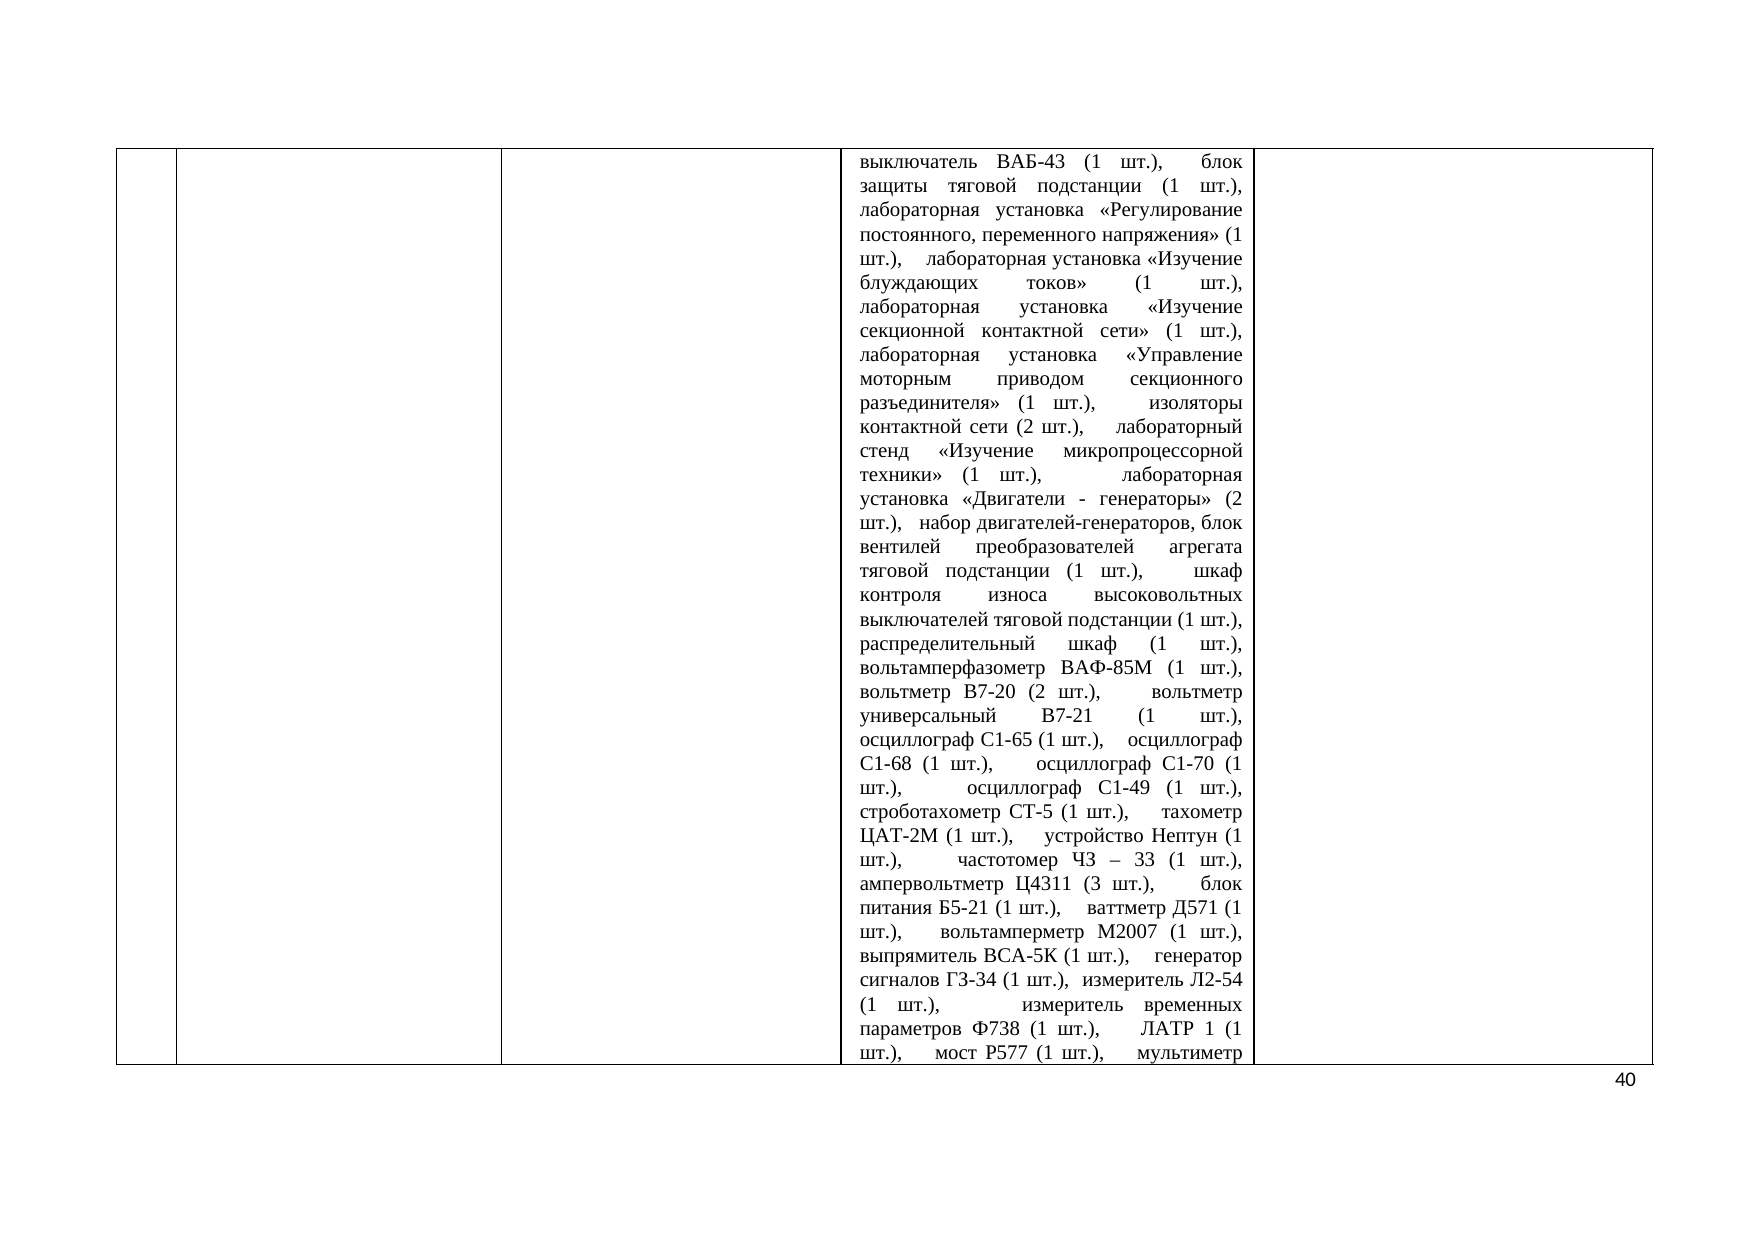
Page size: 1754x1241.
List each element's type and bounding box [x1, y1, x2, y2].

table_cell [502, 149, 840, 1064]
table_cell [842, 149, 1253, 1064]
table_cell [1255, 149, 1652, 1064]
